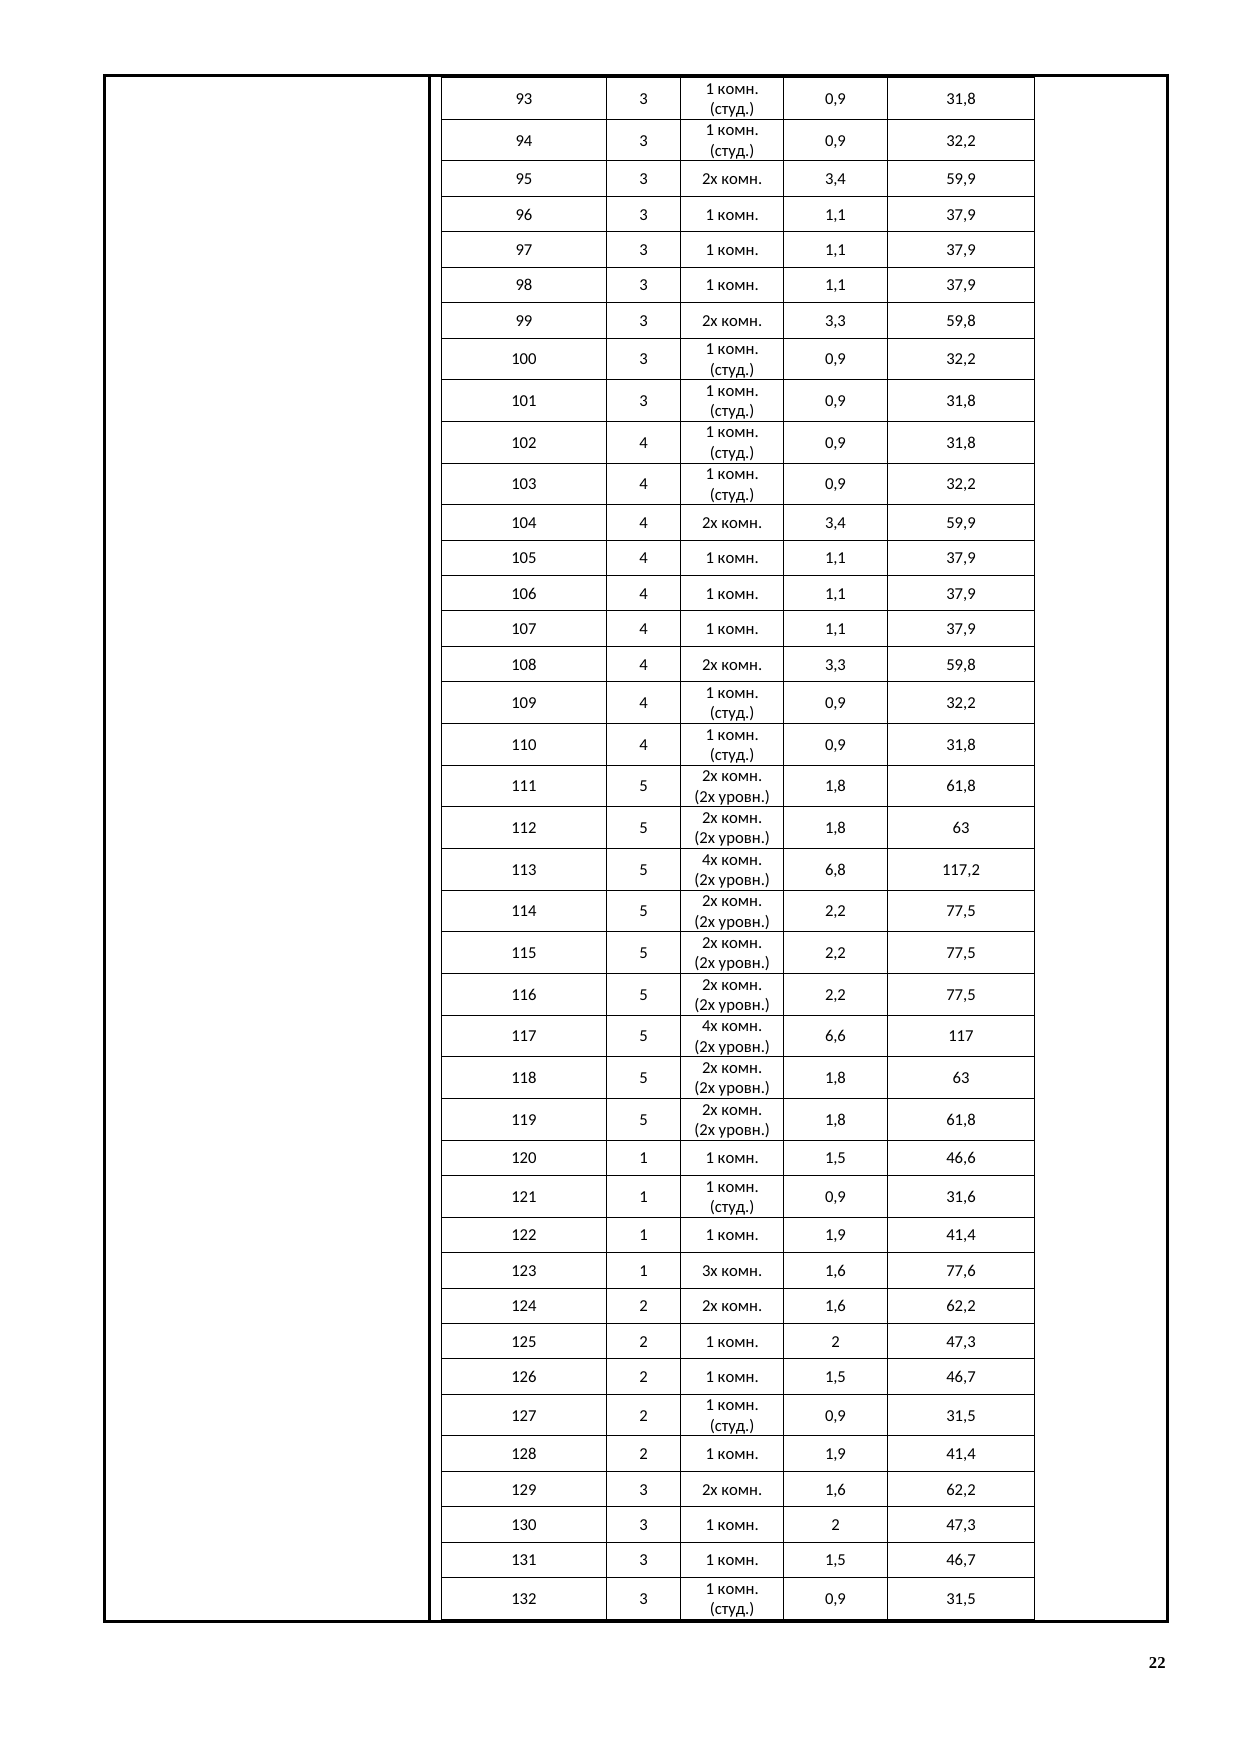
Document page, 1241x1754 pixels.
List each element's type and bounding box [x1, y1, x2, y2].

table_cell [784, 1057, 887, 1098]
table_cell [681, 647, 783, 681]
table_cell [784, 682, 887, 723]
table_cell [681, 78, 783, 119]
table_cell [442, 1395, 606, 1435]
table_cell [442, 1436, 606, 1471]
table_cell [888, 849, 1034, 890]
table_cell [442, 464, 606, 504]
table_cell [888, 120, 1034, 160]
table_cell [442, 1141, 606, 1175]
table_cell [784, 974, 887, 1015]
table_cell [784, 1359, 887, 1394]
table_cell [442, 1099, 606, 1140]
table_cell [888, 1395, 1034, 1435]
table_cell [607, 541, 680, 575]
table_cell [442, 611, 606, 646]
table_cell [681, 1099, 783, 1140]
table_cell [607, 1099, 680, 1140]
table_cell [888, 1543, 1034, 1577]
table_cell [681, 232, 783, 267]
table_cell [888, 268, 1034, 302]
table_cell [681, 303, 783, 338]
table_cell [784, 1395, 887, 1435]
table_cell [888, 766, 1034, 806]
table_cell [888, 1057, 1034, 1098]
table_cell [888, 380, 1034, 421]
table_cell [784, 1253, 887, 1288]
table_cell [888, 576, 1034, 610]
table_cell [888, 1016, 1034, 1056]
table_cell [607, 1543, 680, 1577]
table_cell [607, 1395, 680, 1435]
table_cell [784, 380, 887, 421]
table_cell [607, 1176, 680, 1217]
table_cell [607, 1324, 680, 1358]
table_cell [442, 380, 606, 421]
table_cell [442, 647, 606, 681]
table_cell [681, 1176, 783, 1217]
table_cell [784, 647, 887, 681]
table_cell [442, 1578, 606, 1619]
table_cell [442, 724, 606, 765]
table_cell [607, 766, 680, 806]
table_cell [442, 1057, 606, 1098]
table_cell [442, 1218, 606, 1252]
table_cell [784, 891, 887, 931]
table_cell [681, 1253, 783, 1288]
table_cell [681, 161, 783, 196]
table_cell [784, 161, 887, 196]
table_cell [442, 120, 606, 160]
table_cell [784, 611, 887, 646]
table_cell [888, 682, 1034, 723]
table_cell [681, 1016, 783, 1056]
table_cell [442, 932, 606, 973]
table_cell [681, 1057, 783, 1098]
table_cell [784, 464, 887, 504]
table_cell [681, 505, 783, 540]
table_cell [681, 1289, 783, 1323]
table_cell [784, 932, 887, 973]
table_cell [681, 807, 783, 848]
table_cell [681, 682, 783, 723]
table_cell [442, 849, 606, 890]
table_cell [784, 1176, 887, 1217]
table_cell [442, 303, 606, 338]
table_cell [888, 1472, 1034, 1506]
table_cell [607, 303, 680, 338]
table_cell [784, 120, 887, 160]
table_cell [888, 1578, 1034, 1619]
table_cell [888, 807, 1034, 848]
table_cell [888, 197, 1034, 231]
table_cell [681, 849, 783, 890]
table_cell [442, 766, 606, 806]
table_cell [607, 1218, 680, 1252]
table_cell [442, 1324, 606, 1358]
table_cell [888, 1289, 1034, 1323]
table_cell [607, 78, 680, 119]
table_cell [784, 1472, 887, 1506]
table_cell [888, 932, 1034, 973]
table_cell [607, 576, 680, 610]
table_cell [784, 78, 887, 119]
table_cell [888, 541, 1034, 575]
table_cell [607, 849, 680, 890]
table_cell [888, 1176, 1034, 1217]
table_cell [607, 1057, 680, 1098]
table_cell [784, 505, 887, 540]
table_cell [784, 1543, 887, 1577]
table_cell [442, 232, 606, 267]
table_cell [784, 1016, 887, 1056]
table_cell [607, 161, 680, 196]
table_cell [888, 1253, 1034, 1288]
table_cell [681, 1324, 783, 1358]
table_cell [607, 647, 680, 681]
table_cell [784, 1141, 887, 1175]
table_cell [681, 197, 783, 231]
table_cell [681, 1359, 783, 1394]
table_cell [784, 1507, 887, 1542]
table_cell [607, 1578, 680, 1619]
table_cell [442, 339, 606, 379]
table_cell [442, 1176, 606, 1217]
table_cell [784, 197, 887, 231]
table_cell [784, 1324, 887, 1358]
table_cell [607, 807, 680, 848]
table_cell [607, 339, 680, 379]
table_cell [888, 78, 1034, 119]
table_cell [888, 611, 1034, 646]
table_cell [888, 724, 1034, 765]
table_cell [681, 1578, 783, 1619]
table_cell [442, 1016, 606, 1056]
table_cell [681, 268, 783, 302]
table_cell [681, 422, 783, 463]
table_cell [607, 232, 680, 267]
table_cell [1035, 77, 1166, 1620]
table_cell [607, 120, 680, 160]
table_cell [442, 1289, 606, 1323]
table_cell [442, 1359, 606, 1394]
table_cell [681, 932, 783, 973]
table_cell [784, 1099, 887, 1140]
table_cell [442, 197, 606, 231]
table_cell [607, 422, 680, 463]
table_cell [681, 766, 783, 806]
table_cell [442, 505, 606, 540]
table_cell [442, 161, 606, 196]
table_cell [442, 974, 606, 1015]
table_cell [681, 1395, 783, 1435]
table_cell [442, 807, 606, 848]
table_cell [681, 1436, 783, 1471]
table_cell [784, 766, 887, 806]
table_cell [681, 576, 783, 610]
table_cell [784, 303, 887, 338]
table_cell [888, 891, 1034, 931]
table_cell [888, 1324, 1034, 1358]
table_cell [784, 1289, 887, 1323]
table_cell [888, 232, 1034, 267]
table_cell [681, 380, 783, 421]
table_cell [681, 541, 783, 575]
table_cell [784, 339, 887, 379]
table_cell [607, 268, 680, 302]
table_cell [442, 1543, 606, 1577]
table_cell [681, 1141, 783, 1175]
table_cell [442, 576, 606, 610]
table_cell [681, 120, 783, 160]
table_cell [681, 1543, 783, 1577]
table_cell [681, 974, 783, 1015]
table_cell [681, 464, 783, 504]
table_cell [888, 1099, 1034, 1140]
table_cell [431, 77, 441, 1620]
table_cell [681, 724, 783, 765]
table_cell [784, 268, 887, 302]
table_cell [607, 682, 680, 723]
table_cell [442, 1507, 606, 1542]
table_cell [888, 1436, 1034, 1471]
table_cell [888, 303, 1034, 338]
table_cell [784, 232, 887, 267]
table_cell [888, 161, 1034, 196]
table_cell [106, 77, 428, 1620]
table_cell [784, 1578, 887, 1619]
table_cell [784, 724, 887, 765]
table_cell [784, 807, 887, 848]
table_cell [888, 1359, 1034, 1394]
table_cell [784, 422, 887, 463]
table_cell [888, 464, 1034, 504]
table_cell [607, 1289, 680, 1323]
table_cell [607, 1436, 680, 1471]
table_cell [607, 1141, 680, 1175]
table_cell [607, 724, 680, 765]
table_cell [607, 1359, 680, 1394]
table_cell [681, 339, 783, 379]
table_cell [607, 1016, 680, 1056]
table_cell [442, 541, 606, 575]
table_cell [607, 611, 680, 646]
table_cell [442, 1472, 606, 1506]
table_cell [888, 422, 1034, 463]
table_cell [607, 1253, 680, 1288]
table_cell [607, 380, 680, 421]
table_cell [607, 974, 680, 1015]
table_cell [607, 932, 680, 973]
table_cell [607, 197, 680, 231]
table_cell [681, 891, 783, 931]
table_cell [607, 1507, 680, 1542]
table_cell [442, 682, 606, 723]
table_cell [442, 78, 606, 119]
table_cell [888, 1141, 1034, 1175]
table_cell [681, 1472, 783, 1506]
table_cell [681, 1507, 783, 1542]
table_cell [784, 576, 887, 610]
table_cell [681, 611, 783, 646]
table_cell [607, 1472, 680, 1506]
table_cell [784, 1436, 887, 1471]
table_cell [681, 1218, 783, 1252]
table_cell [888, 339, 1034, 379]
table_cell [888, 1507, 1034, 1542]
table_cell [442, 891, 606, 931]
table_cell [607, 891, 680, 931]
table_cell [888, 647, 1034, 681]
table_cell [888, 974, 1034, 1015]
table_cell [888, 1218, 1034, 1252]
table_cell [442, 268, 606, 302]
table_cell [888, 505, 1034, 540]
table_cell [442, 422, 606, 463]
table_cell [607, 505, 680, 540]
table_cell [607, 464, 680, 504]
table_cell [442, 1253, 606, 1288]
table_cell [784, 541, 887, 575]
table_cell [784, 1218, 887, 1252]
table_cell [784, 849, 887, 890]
